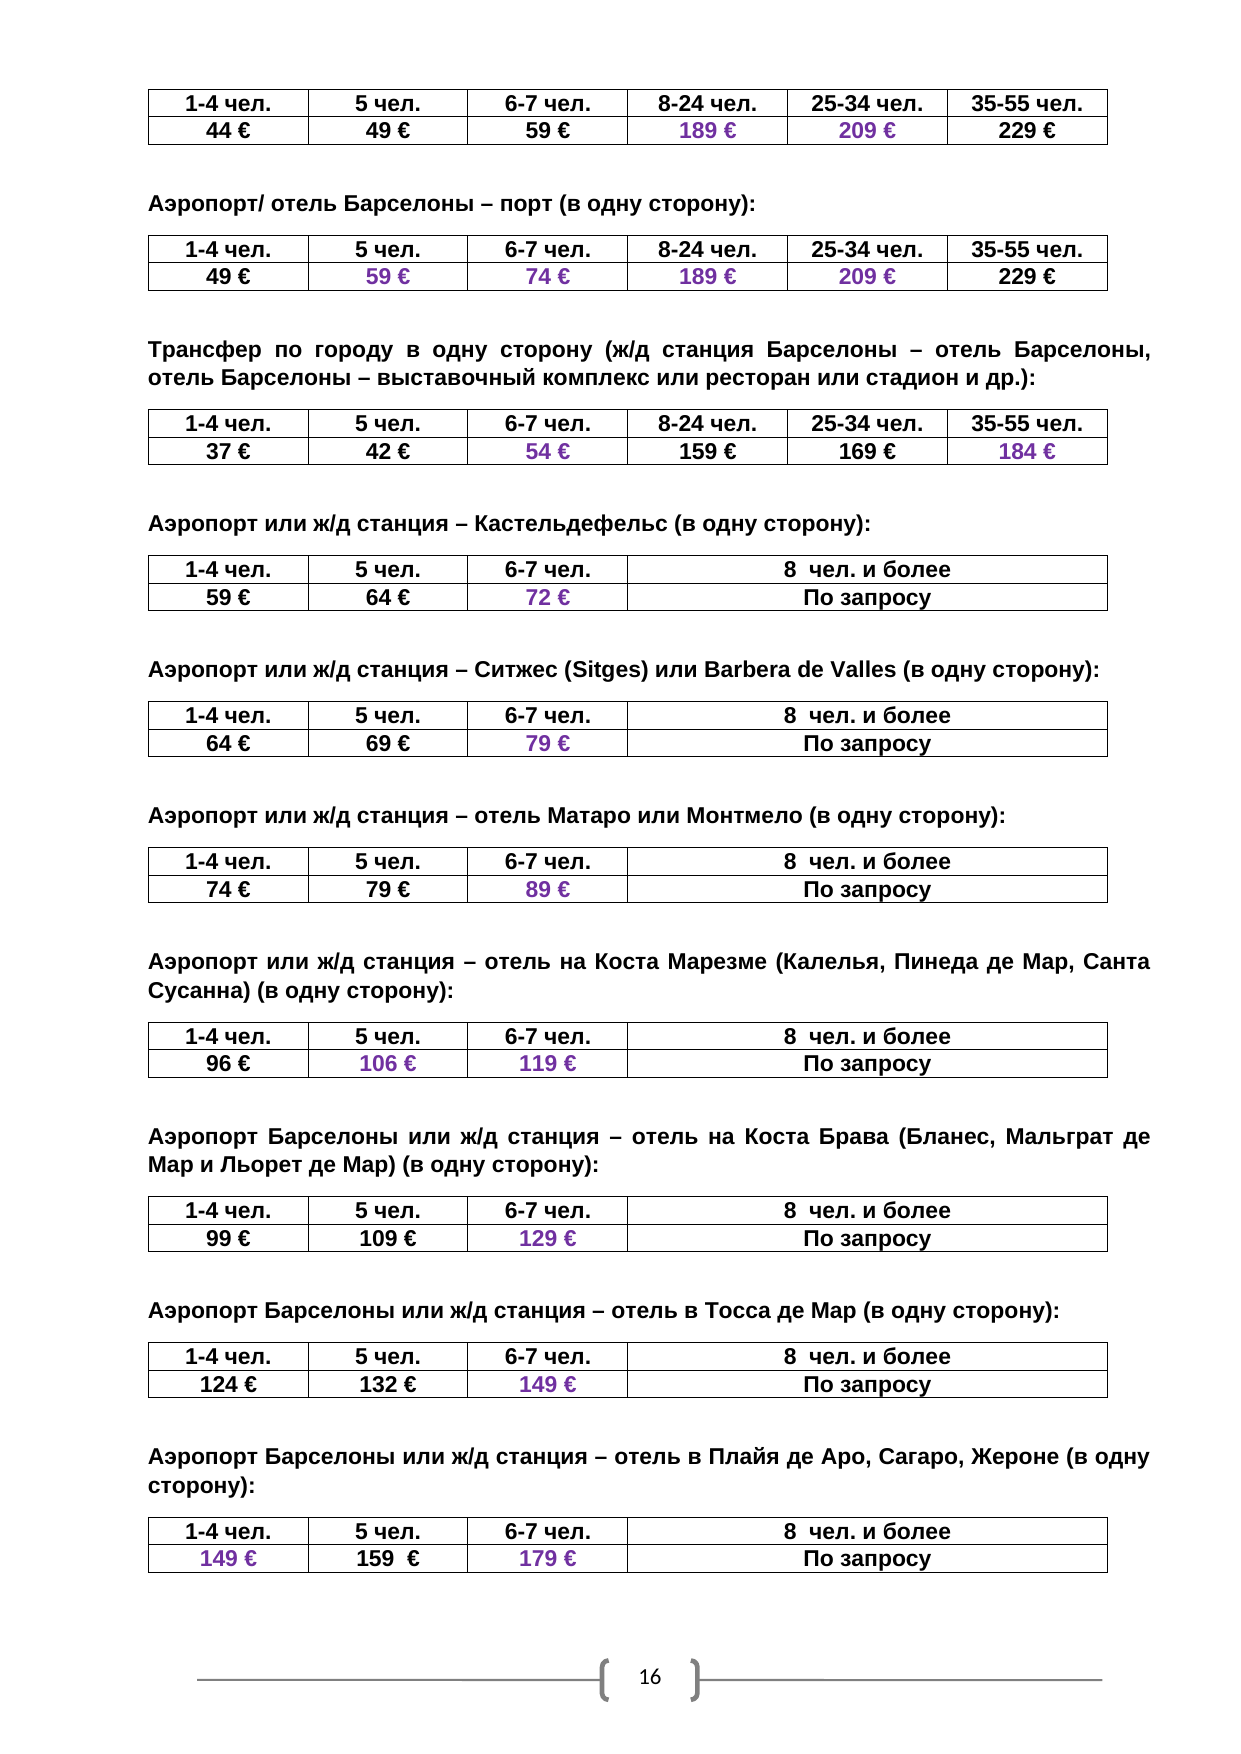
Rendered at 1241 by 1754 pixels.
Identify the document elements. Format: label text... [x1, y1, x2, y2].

text Аэропорт или ж/д станция – Ситжес (Sitges) или Barbera de Valles (в одну сторону): [148, 656, 1152, 682]
table_cell 149 € [468, 1371, 627, 1397]
table_cell По запросу [628, 1545, 1107, 1572]
table_header 1-4 чел. [149, 1023, 308, 1049]
table_header 6-7 чел. [468, 1023, 627, 1049]
table_header 1-4 чел. [149, 1518, 308, 1544]
table_cell 54 € [468, 438, 627, 464]
table_header 8 чел. и более [628, 702, 1107, 729]
table_cell 229 € [948, 263, 1107, 289]
table_cell 49 € [149, 263, 308, 289]
table_header 6-7 чел. [468, 1197, 627, 1224]
table_header 8 чел. и более [628, 1197, 1107, 1224]
text Аэропорт/ отель Барселоны – порт (в одну сторону): [148, 189, 1152, 216]
table_cell По запросу [628, 730, 1107, 756]
table_cell 49 € [309, 117, 467, 143]
table_header 1-4 чел. [149, 90, 308, 116]
table_header 5 чел. [309, 848, 467, 875]
table_cell По запросу [628, 1050, 1107, 1077]
table_header 8 чел. и более [628, 1518, 1107, 1544]
table_header 6-7 чел. [468, 90, 627, 116]
table_cell 79 € [309, 876, 467, 902]
table_cell 149 € [149, 1545, 308, 1572]
table_cell 72 € [468, 584, 627, 610]
table_cell 184 € [948, 438, 1107, 464]
table_cell 109 € [309, 1225, 467, 1251]
table_cell 59 € [468, 117, 627, 143]
table_header 1-4 чел. [149, 236, 308, 262]
table_header 6-7 чел. [468, 1343, 627, 1370]
table_cell 42 € [309, 438, 467, 464]
table_header 1-4 чел. [149, 1197, 308, 1224]
table_header 8-24 чел. [628, 236, 787, 262]
table_cell 129 € [468, 1225, 627, 1251]
table_cell 124 € [149, 1371, 308, 1397]
table_header 6-7 чел. [468, 702, 627, 729]
table_cell 159 € [309, 1545, 467, 1572]
table_header 5 чел. [309, 702, 467, 729]
table_cell 89 € [468, 876, 627, 902]
table_cell 209 € [788, 117, 947, 143]
table_header 35-55 чел. [948, 410, 1107, 437]
table_header 5 чел. [309, 1343, 467, 1370]
table_cell 96 € [149, 1050, 308, 1077]
table_cell 229 € [948, 117, 1107, 143]
table_header 5 чел. [309, 236, 467, 262]
text Аэропорт или ж/д станция – отель Матаро или Монтмело (в одну сторону): [148, 802, 1152, 828]
table_header 35-55 чел. [948, 90, 1107, 116]
table_header 5 чел. [309, 556, 467, 583]
table_cell 189 € [628, 263, 787, 289]
table_header 5 чел. [309, 1197, 467, 1224]
table_cell 59 € [149, 584, 308, 610]
table_cell 37 € [149, 438, 308, 464]
table_header 6-7 чел. [468, 556, 627, 583]
table_header 1-4 чел. [149, 702, 308, 729]
table_header 5 чел. [309, 1023, 467, 1049]
table_cell 74 € [149, 876, 308, 902]
table_cell 64 € [149, 730, 308, 756]
table_header 5 чел. [309, 1518, 467, 1544]
table_header 1-4 чел. [149, 1343, 308, 1370]
table_cell По запросу [628, 584, 1107, 610]
table_header 25-34 чел. [788, 236, 947, 262]
table_cell 69 € [309, 730, 467, 756]
table_header 8 чел. и более [628, 1343, 1107, 1370]
table_header 1-4 чел. [149, 410, 308, 437]
table_cell По запросу [628, 876, 1107, 902]
table_header 6-7 чел. [468, 848, 627, 875]
table_cell 159 € [628, 438, 787, 464]
table_cell 169 € [788, 438, 947, 464]
table_header 35-55 чел. [948, 236, 1107, 262]
table_header 6-7 чел. [468, 410, 627, 437]
text Аэропорт Барселоны или ж/д станция – отель в Тосса де Мар (в одну сторону): [148, 1297, 1152, 1323]
text Трансфер по городу в одну сторону (ж/д станция Барселоны – отель Барселоны, отель Барселоны – выставочный комплекс или ресторан или стадион и др.): [148, 336, 1152, 390]
table_cell 189 € [628, 117, 787, 143]
table_header 8 чел. и более [628, 556, 1107, 583]
text Аэропорт Барселоны или ж/д станция – отель на Коста Брава (Бланес, Мальграт де Мар и Льорет де Мар) (в одну сторону): [148, 1123, 1152, 1177]
table_cell 79 € [468, 730, 627, 756]
table_header 8 чел. и более [628, 1023, 1107, 1049]
table_header 1-4 чел. [149, 556, 308, 583]
table_cell 99 € [149, 1225, 308, 1251]
table_cell 74 € [468, 263, 627, 289]
table_cell 209 € [788, 263, 947, 289]
table_cell 44 € [149, 117, 308, 143]
table_cell 119 € [468, 1050, 627, 1077]
table_header 8-24 чел. [628, 410, 787, 437]
table_header 6-7 чел. [468, 1518, 627, 1544]
table_cell 64 € [309, 584, 467, 610]
table_cell 132 € [309, 1371, 467, 1397]
table_header 6-7 чел. [468, 236, 627, 262]
text Аэропорт или ж/д станция – Кастельдефельс (в одну сторону): [148, 510, 1152, 536]
table_cell По запросу [628, 1371, 1107, 1397]
table_header 25-34 чел. [788, 410, 947, 437]
table_header 25-34 чел. [788, 90, 947, 116]
table_cell 106 € [309, 1050, 467, 1077]
table_cell 59 € [309, 263, 467, 289]
text Аэропорт Барселоны или ж/д станция – отель в Плайя де Аро, Сагаро, Жероне (в одну сторону): [148, 1443, 1152, 1498]
table_header 1-4 чел. [149, 848, 308, 875]
table_header 5 чел. [309, 90, 467, 116]
table_cell 179 € [468, 1545, 627, 1572]
table_header 5 чел. [309, 410, 467, 437]
table_header 8-24 чел. [628, 90, 787, 116]
table_header 8 чел. и более [628, 848, 1107, 875]
text Аэропорт или ж/д станция – отель на Коста Марезме (Калелья, Пинеда де Mар, Санта Сусанна) (в одну сторону): [148, 948, 1152, 1003]
table_cell По запросу [628, 1225, 1107, 1251]
